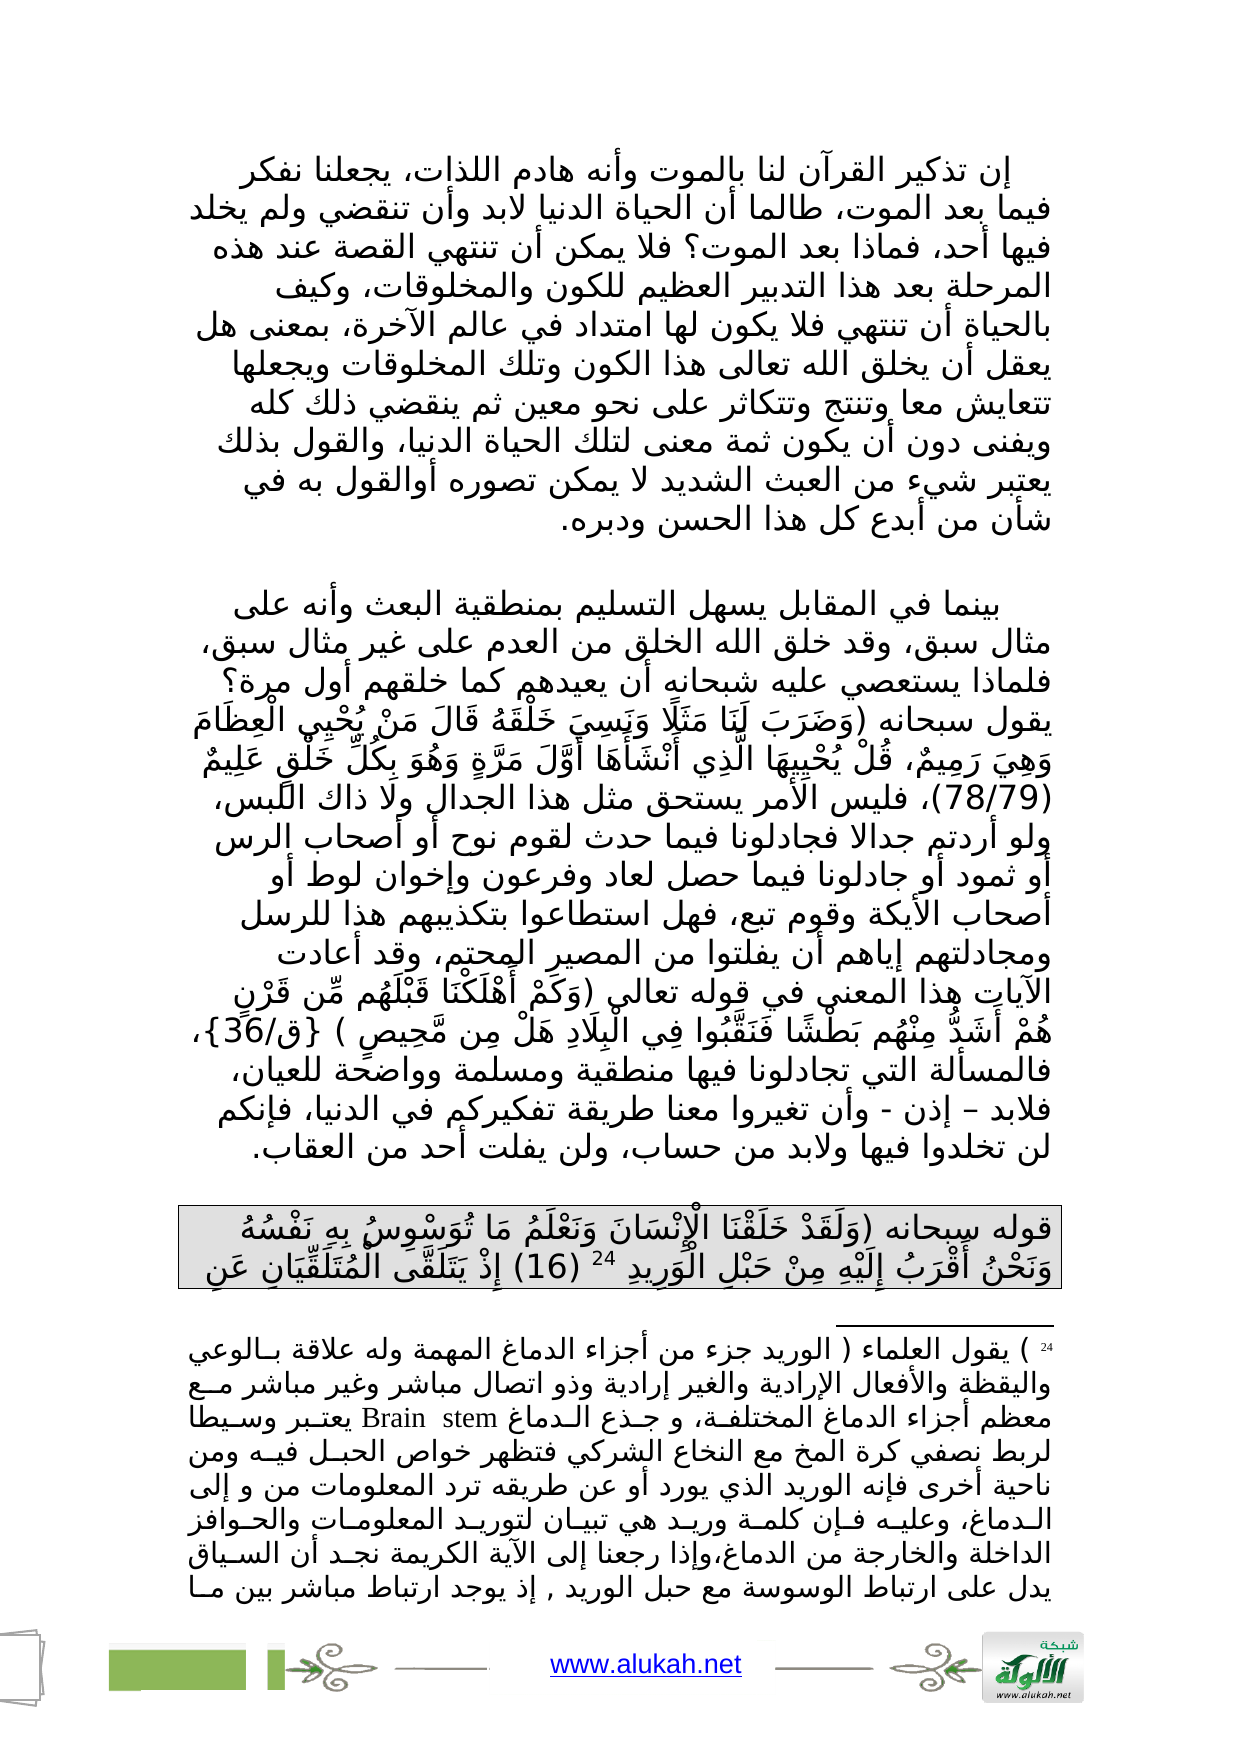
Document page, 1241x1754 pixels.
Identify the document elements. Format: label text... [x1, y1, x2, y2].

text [179, 1206, 1061, 1288]
text بينما في المقابل يسهل التسليم بمنطقية البعث وأنه على مثال سبق، وقد خلق الله الخلق من العدم على غير مثال سبق، فلماذا يستعصي عليه شبحانه أن يعيدهم كما خلقهم أول مرة؟ يقول سبحانه (وَضَرَبَ لَنَا مَثَلًا وَنَسِيَ خَلْقَهُ قَالَ مَنْ يُحْيِي الْعِظَامَ وَهِيَ رَمِيمٌ، قُلْ يُحْيِيهَا الَّذِي أَنْشَأَهَا أَوَّلَ مَرَّةٍ وَهُوَ بِكُلِّ خَلْقٍ عَلِيمٌ (78/79)، فليس الأمر يستحق مثل هذا الجدال ولا ذاك اللبس، ولو أردتم جدالا فجادلونا فيما حدث لقوم نوح أو أصحاب الرس أو ثمود أو جادلونا فيما حصل لعاد وفرعون وإخوان لوط أو أصحاب الأيكة وقوم تبع، فهل استطاعوا بتكذيبهم هذا للرسل ومجادلتهم إياهم أن يفلتوا من المصير المحتم، وقد أعادت الآيات هذا المعنى في قوله تعالى (وَكَمْ أَهْلَكْنَا قَبْلَهُم مِّن قَرْنٍ هُمْ أَشَدُّ مِنْهُم بَطْشًا فَنَقَّبُوا فِي الْبِلَادِ هَلْ مِن مَّحِيصٍ ) {ق/36}، فالمسألة التي تجادلونا فيها منطقية ومسلمة وواضحة للعيان، فلابد – إذن - وأن تغيروا معنا طريقة تفكيركم في الدنيا، فإنكم لن تخلدوا فيها ولابد من حساب، ولن يفلت أحد من العقاب. [187, 584, 1053, 1167]
picture [108, 1628, 1113, 1718]
text إن تذكير القرآن لنا بالموت وأنه هادم اللذات، يجعلنا نفكر فيما بعد الموت، طالما أن الحياة الدنيا لابد وأن تنقضي ولم يخلد فيها أحد، فماذا بعد الموت؟ فلا يمكن أن تنتهي القصة عند هذه المرحلة بعد هذا التدبير العظيم للكون والمخلوقات، وكيف بالحياة أن تنتهي فلا يكون لها امتداد في عالم الآخرة، بمعنى هل يعقل أن يخلق الله تعالى هذا الكون وتلك المخلوقات ويجعلها تتعايش معا وتنتج وتتكاثر على نحو معين ثم ينقضي ذلك كله ويفنى دون أن يكون ثمة معنى لتلك الحياة الدنيا، والقول بذلك يعتبر شيء من العبث الشديد لا يمكن تصوره أوالقول به في شأن من أبدع كل هذا الحسن ودبره. [187, 150, 1053, 538]
